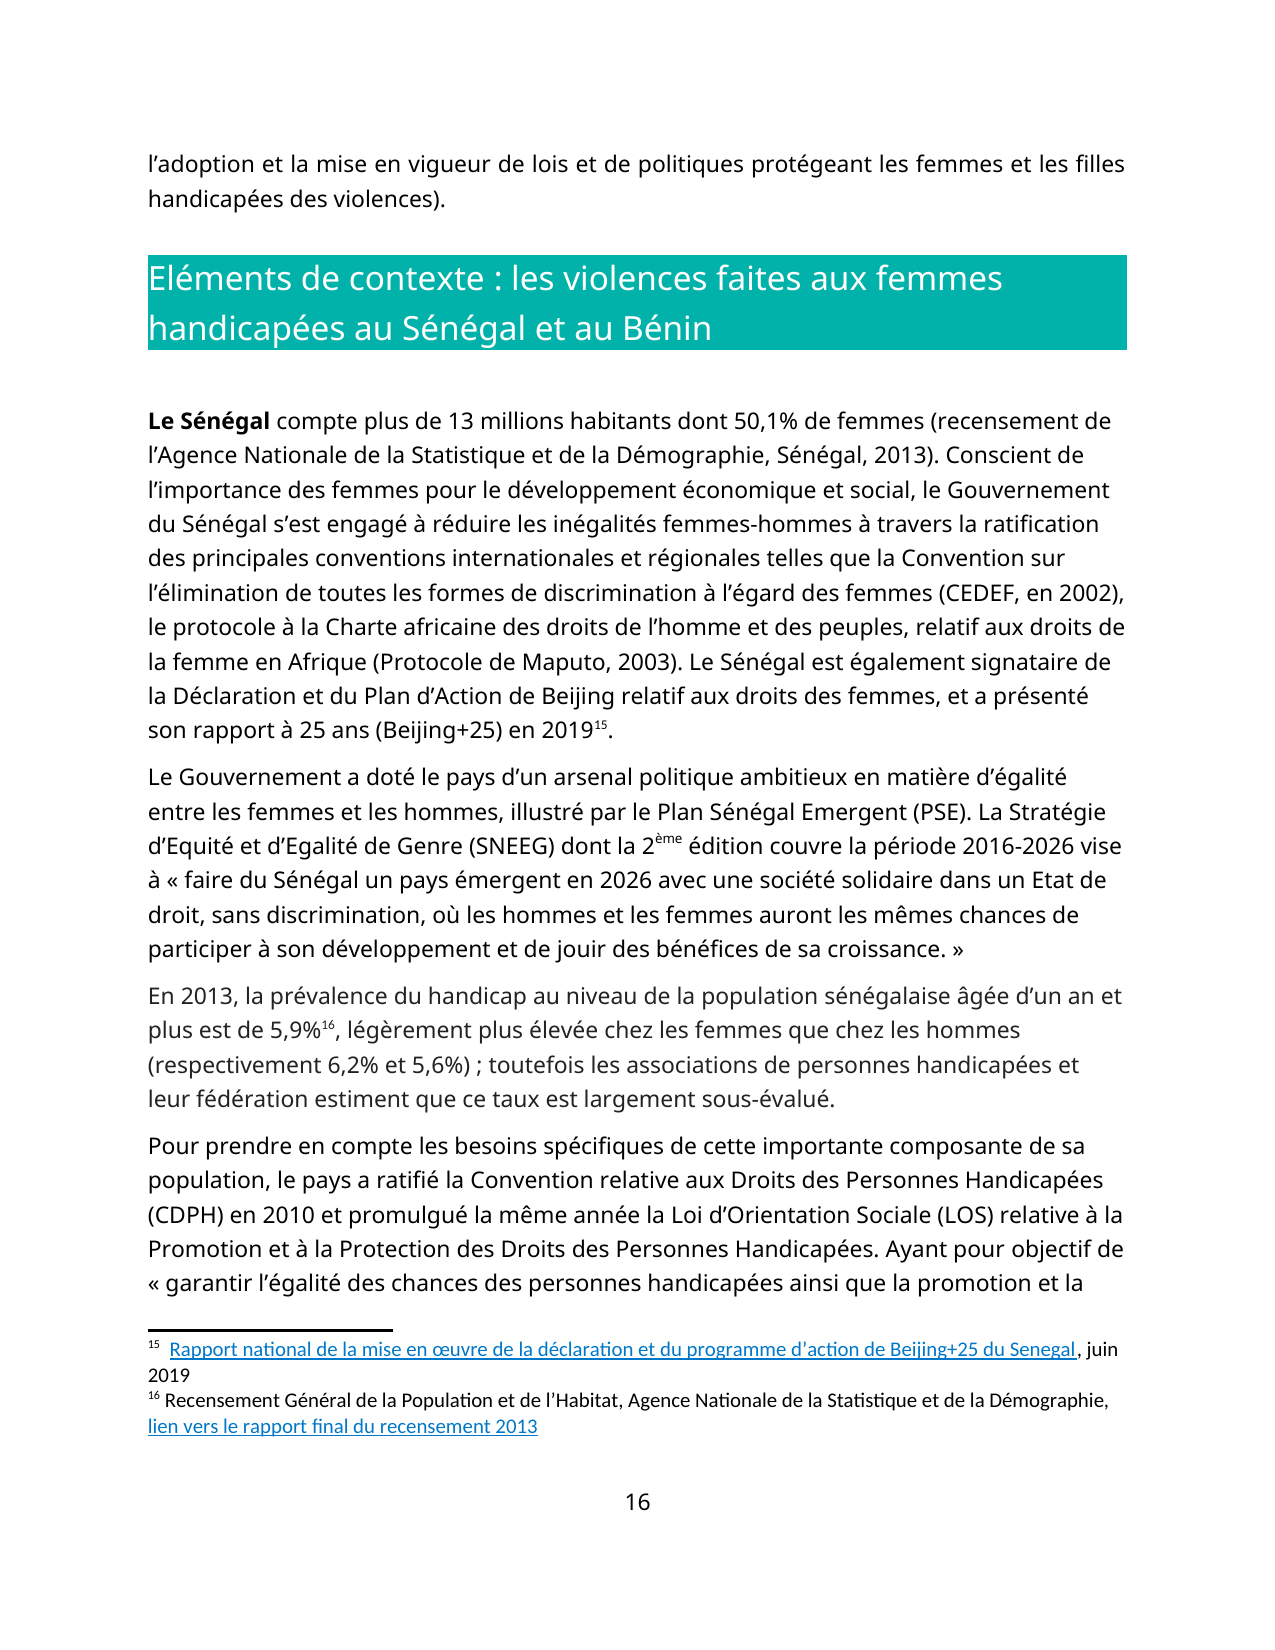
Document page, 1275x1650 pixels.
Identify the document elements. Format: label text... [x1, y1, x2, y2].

subtitle Eléments de contexte : les violences faites aux femmes handicapées au Sénégal et au Bénin [148, 255, 1127, 350]
text Le Gouvernement a doté le pays d’un arsenal politique ambitieux en matière d’égalité entre les femmes et les hommes, illustré par le Plan Sénégal Emergent (PSE). La Stratégie d’Equité et d’Egalité de Genre (SNEEG) dont la 2ème édition couvre la période 2016-2026 vise à « faire du Sénégal un pays émergent en 2026 avec une société solidaire dans un Etat de droit, sans discrimination, où les hommes et les femmes auront les mêmes chances de participer à son développement et de jouir des bénéfices de sa croissance. » [148, 761, 1127, 964]
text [148, 1130, 1127, 1299]
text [148, 148, 1127, 214]
text Le Sénégal compte plus de 13 millions habitants dont 50,1% de femmes (recensement de l’Agence Nationale de la Statistique et de la Démographie, Sénégal, 2013). Conscient de l’importance des femmes pour le développement économique et social, le Gouvernement du Sénégal s’est engagé à réduire les inégalités femmes-hommes à travers la ratification des principales conventions internationales et régionales telles que la Convention sur l’élimination de toutes les formes de discrimination à l’égard des femmes (CEDEF, en 2002), le protocole à la Charte africaine des droits de l’homme et des peuples, relatif aux droits de la femme en Afrique (Protocole de Maputo, 2003). Le Sénégal est également signataire de la Déclaration et du Plan d’Action de Beijing relatif aux droits des femmes, et a présenté son rapport à 25 ans (Beijing+25) en 2019. [148, 405, 1127, 746]
text En 2013, la prévalence du handicap au niveau de la population sénégalaise âgée d’un an et plus est de 5,9%, légèrement plus élevée chez les femmes que chez les hommes (respectivement 6,2% et 5,6%) ; toutefois les associations de personnes handicapées et leur fédération estiment que ce taux est largement sous-évalué. [148, 980, 1127, 1114]
